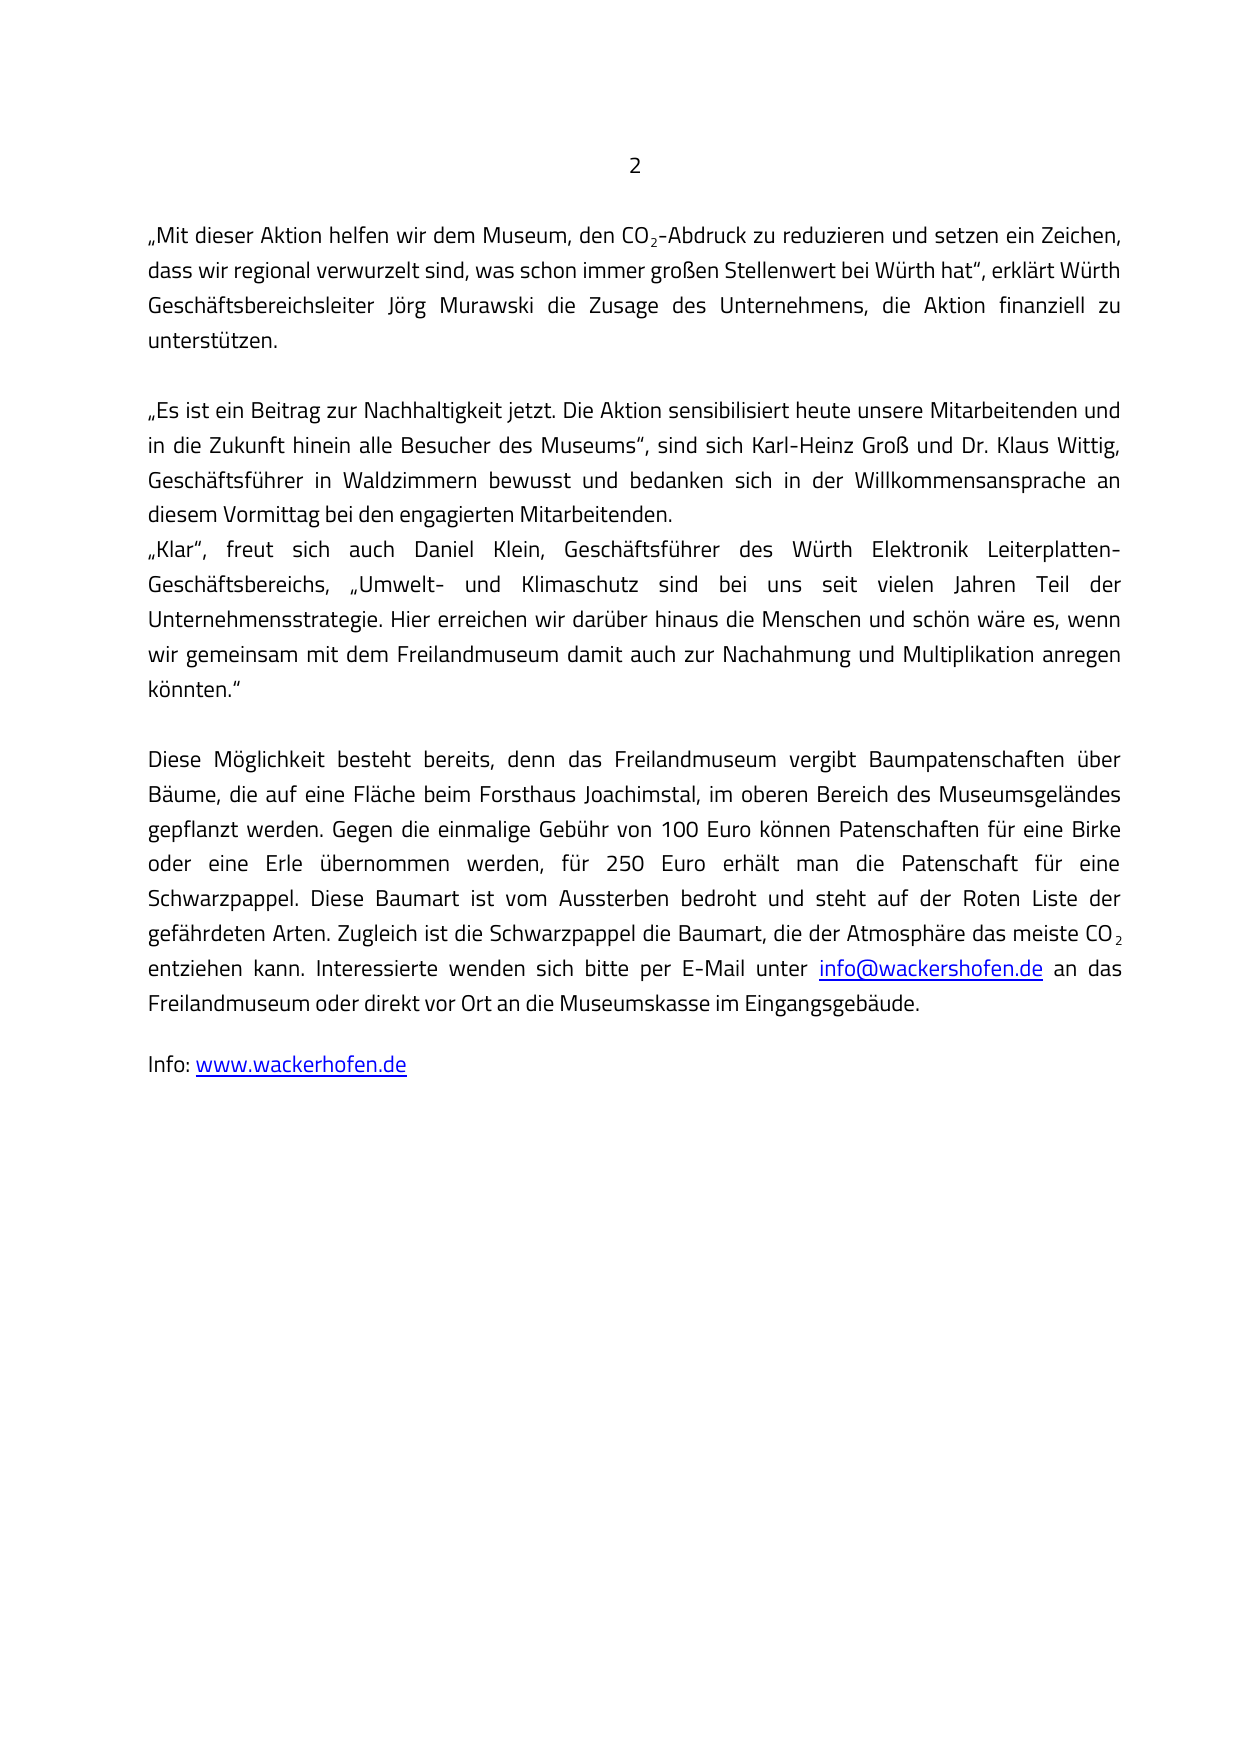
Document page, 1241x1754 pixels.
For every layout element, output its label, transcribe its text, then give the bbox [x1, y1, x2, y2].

text Info: www.wackerhofen.de [148, 1047, 1122, 1082]
text „Es ist ein Beitrag zur Nachhaltigkeit jetzt. Die Aktion sensibilisiert heute unsere Mitarbeitenden und in die Zukunft hinein alle Besucher des Museums“, sind sich Karl-Heinz Groß und Dr. Klaus Wittig, Geschäftsführer in Waldzimmern bewusst und bedanken sich in der Willkommensansprache an diesem Vormittag bei den engagierten Mitarbeitenden. [148, 392, 1122, 532]
text Diese Möglichkeit besteht bereits, denn das Freilandmuseum vergibt Baumpatenschaften über Bäume, die auf eine Fläche beim Forsthaus Joachimstal, im oberen Bereich des Museumsgeländes gepflanzt werden. Gegen die einmalige Gebühr von 100 Euro können Patenschaften für eine Birke oder eine Erle übernommen werden, für 250 Euro erhält man die Patenschaft für eine Schwarzpappel. Diese Baumart ist vom Aussterben bedroht und steht auf der Roten Liste der gefährdeten Arten. Zugleich ist die Schwarzpappel die Baumart, die der Atmosphäre das meiste CO2 entziehen kann. Interessierte wenden sich bitte per E-Mail unter info@wackershofen.de an das Freilandmuseum oder direkt vor Ort an die Museumskasse im Eingangsgebäude. [148, 741, 1122, 1020]
text 2 [148, 148, 1122, 183]
text „Mit dieser Aktion helfen wir dem Museum, den CO2-Abdruck zu reduzieren und setzen ein Zeichen, dass wir regional verwurzelt sind, was schon immer großen Stellenwert bei Würth hat“, erklärt Würth Geschäftsbereichsleiter Jörg Murawski die Zusage des Unternehmens, die Aktion finanziell zu unterstützen. [148, 218, 1122, 357]
text „Klar“, freut sich auch Daniel Klein, Geschäftsführer des Würth Elektronik Leiterplatten-Geschäftsbereichs, „Umwelt- und Klimaschutz sind bei uns seit vielen Jahren Teil der Unternehmensstrategie. Hier erreichen wir darüber hinaus die Menschen und schön wäre es, wenn wir gemeinsam mit dem Freilandmuseum damit auch zur Nachahmung und Multiplikation anregen könnten.“ [148, 532, 1122, 706]
